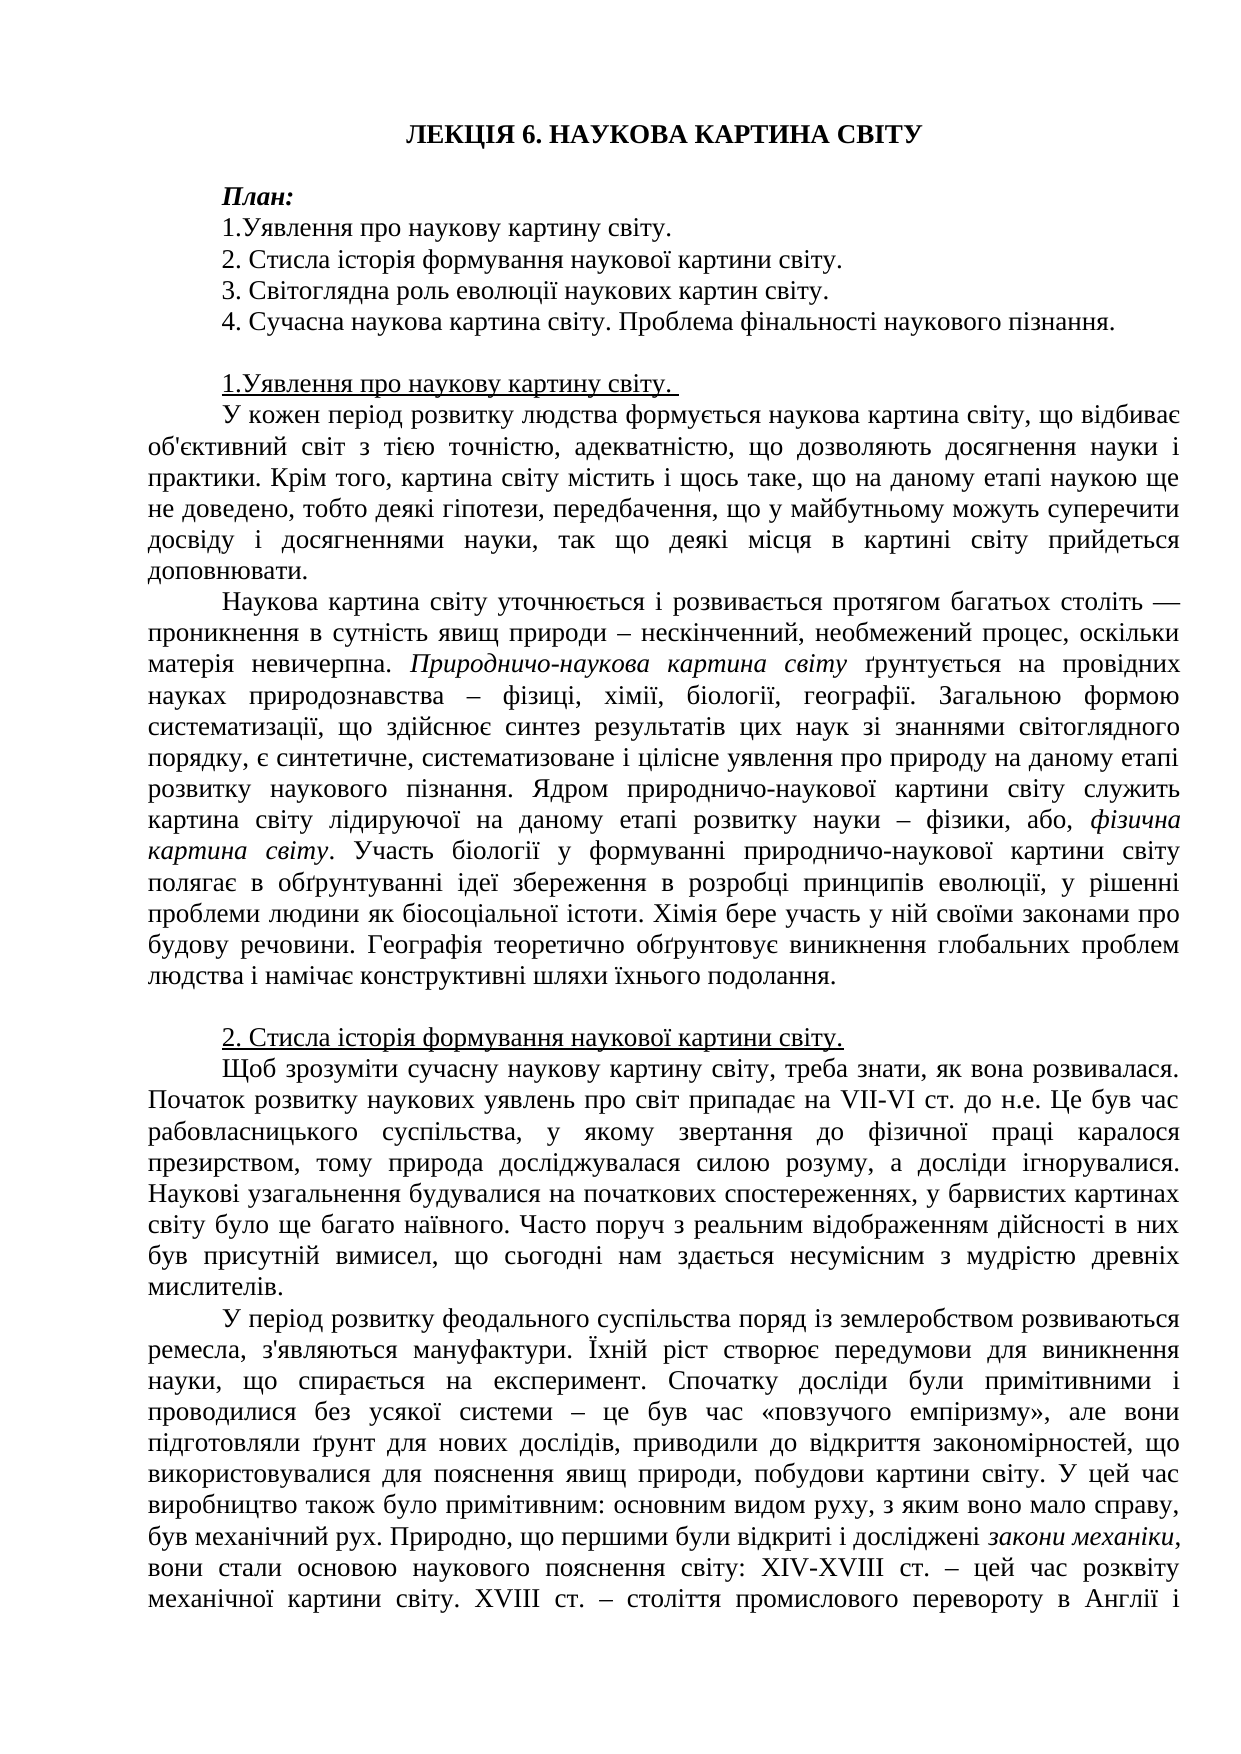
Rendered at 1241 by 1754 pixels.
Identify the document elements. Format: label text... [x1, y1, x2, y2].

text 1.Уявлення про наукову картину світу. [148, 212, 1181, 243]
text У кожен період розвитку людства формується наукова картина світу, що відбиває об'єктивний світ з тією точністю, адекватністю, що дозволяють досягнення науки і практики. Крім того, картина світу містить і щось таке, що на даному етапі наукою ще не доведено, тобто деякі гіпотези, передбачення, що у майбутньому можуть суперечити досвіду і досягненнями науки, так що деякі місця в картині світу прийдеться доповнювати. [148, 398, 1181, 585]
text Лекція 6. Наукова картина світу [148, 118, 1181, 149]
text 2. Стисла історія формування наукової картини світу. [148, 1021, 1181, 1052]
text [148, 1302, 1181, 1613]
text Наукова картина світу уточнюється і розвивається протягом багатьох століть — проникнення в сутність явищ природи – нескінченний, необмежений процес, оскільки матерія невичерпна. Природничо-наукова картина світу ґрунтується на провідних науках природознавства – фізиці, хімії, біології, географії. Загальною формою систематизації, що здійснює синтез результатів цих наук зі знаннями світоглядного порядку, є синтетичне, систематизоване і цілісне уявлення про природу на даному етапі розвитку наукового пізнання. Ядром природничо-наукової картини світу служить картина світу лідируючої на даному етапі розвитку науки – фізики, або, фізична картина світу. Участь біології у формуванні природничо-наукової картини світу полягає в обґрунтуванні ідеї збереження в розробці принципів еволюції, у рішенні проблеми людини як біосоціальної істоти. Хімія бере участь у ній своїми законами про будову речовини. Географія теоретично обґрунтовує виникнення глобальних проблем людства і намічає конструктивні шляхи їхнього подолання. [148, 585, 1181, 990]
text 1.Уявлення про наукову картину світу. [148, 367, 1181, 398]
text 3. Світоглядна роль еволюції наукових картин світу. [148, 274, 1181, 305]
text план: [148, 180, 1181, 212]
text 4. Сучасна наукова картина світу. Проблема фінальності наукового пізнання. [148, 305, 1181, 336]
text Щоб зрозуміти сучасну наукову картину світу, треба знати, як вона розвивалася. Початок розвитку наукових уявлень про світ припадає на VII-VI ст. до н.е. Це був час рабовласницького суспільства, у якому звертання до фізичної праці каралося презирством, тому природа досліджувалася силою розуму, а досліди ігнорувалися. Наукові узагальнення будувалися на початкових спостереженнях, у барвистих картинах світу було ще багато наївного. Часто поруч з реальним відображенням дійсності в них був присутній вимисел, що сьогодні нам здається несумісним з мудрістю древніх мислителів. [148, 1052, 1181, 1302]
text 2. Стисла історія формування наукової картини світу. [148, 243, 1181, 274]
